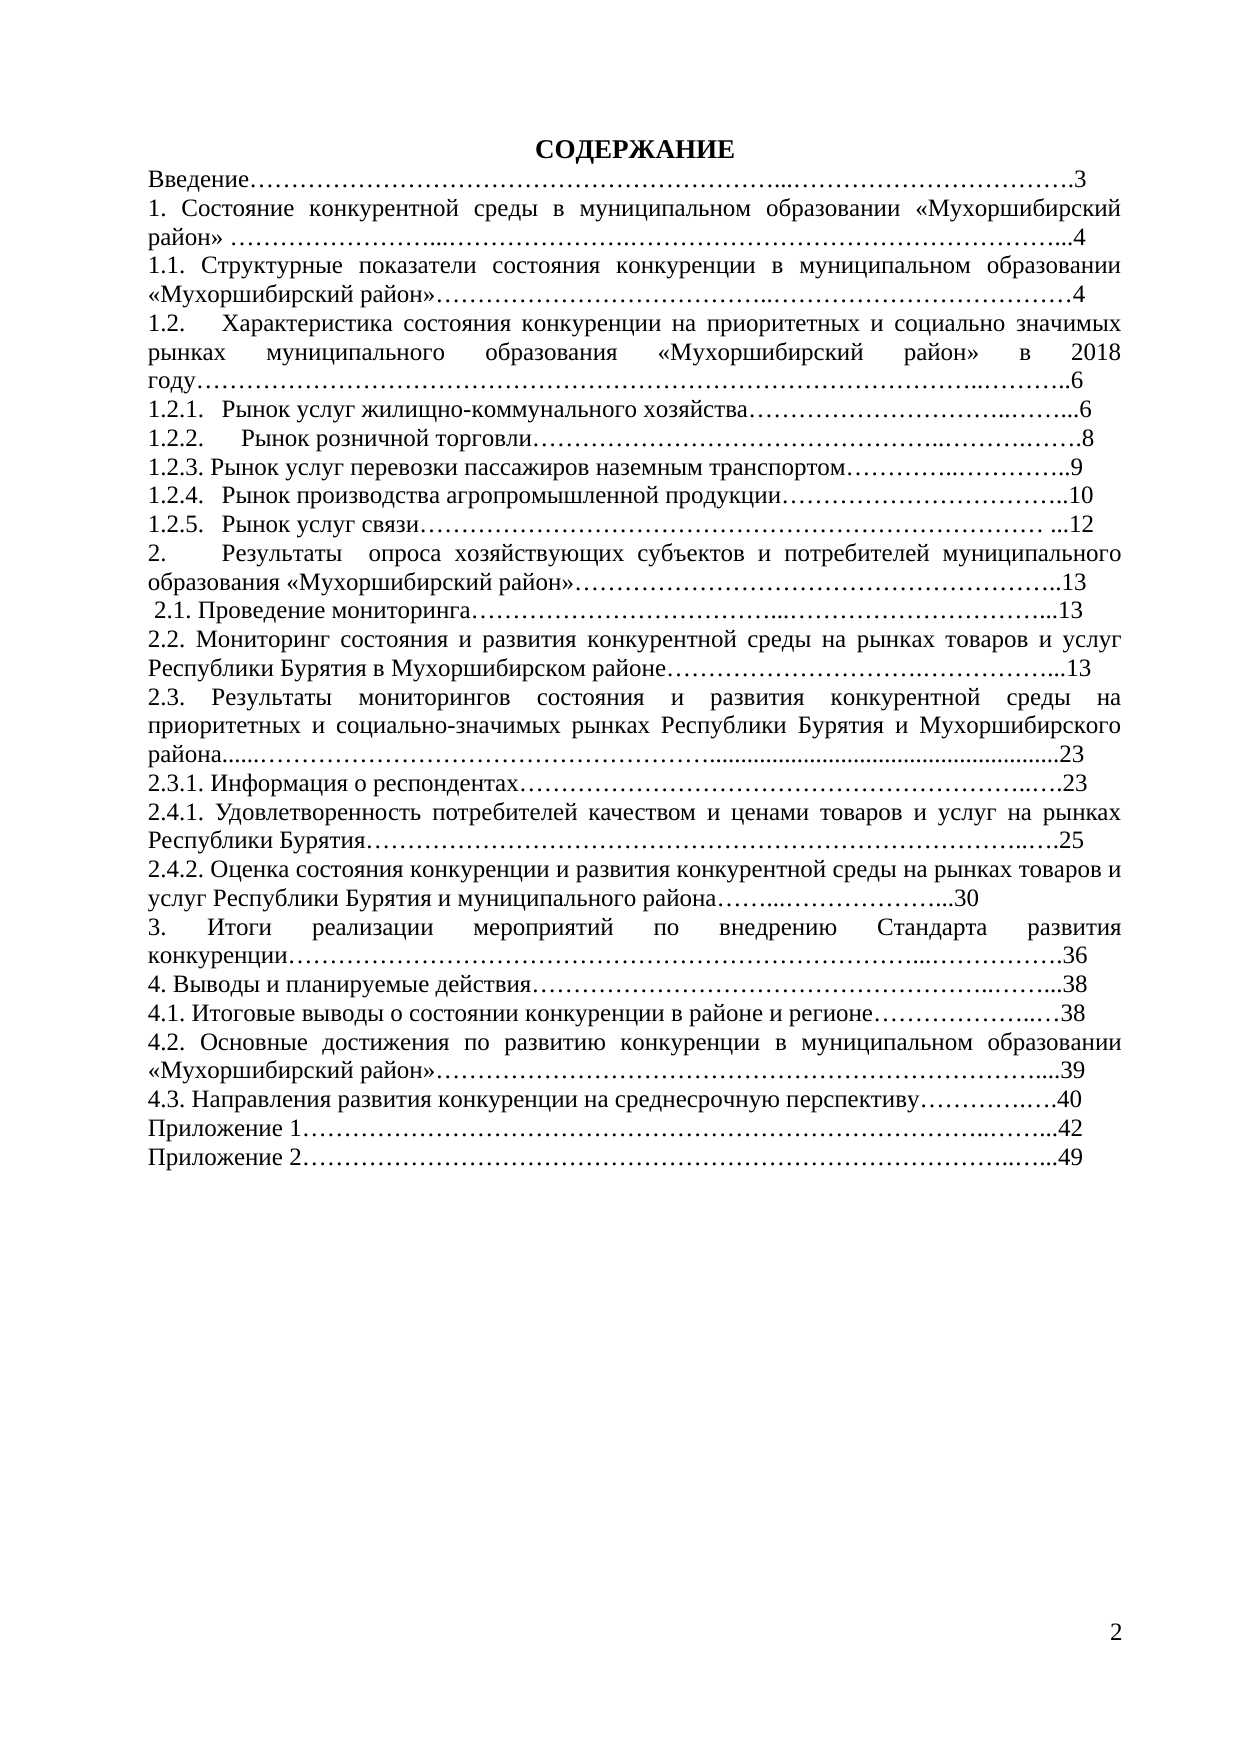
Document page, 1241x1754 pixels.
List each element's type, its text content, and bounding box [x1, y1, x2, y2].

text 1. Состояние конкурентной среды в муниципальном образовании «Мухоршибирский район» ……………………...………………….……………………………………………...4 [148, 193, 1122, 250]
list Рынок услуг жилищно-коммунального хозяйства…………………………..……...6 [148, 394, 1122, 423]
text СОДЕРЖАНИЕ [148, 133, 1122, 164]
list Рынок услуг связи………………………………………………………………… ...12 [148, 509, 1122, 538]
text 1.1. Структурные показатели состояния конкуренции в муниципальном образовании «Мухоршибирский район»…………………………………..………………………………4 [148, 250, 1122, 308]
list Итоги реализации мероприятий по внедрению Стандарта развития конкуренции…………………………………………………………………...…………….36 [148, 912, 1122, 969]
text Введение………………………………………………………...…………………………….3 [148, 164, 1122, 193]
list 4.1. Итоговые выводы о состоянии конкуренции в районе и регионе………………..…38 [148, 998, 1122, 1027]
list Характеристика состояния конкуренции на приоритетных и социально значимых рынках муниципального образования «Мухоршибирский район» в 2018 году…………………………………………………………………………………..………..6 [148, 308, 1122, 394]
list 4. Выводы и планируемые действия………………………………………………..……...38 [148, 969, 1122, 998]
text 4.2. Основные достижения по развитию конкуренции в муниципальном образовании «Мухоршибирский район»………………………………………………………………....39 [148, 1027, 1122, 1084]
list 1.2.3. Рынок услуг перевозки пассажиров наземным транспортом…………..…………..9 [148, 452, 1122, 480]
list Приложение 2…………………………………………………………………………..…...49 [148, 1142, 1122, 1170]
list Результаты опроса хозяйствующих субъектов и потребителей муниципального образования «Мухоршибирский район»…………………………………………………..13 [148, 538, 1122, 595]
list Рынок производства агропромышленной продукции……………………………..10 [148, 480, 1122, 509]
list Приложение 1………………………………………………………………………..……...42 [148, 1113, 1122, 1142]
list 2.2. Мониторинг состояния и развития конкурентной среды на рынках товаров и услуг Республики Бурятия в Мухоршибирском районе………………………….……………...13 [148, 624, 1122, 682]
list Рынок розничной торговли…………………………………………..……….…….8 [148, 423, 1122, 452]
list 4.3. Направления развития конкуренции на среднесрочную перспективу………….….40 [148, 1084, 1122, 1113]
text 2.4.2. Оценка состояния конкуренции и развития конкурентной среды на рынках товаров и услуг Республики Бурятия и муниципального района……...………………...30 [148, 854, 1122, 912]
text 2.3. Результаты мониторингов состояния и развития конкурентной среды на приоритетных и социально-значимых рынках Республики Бурятия и Мухоршибирского района......………………………………………………........................................................23 [148, 682, 1122, 768]
text 2.3.1. Информация о респондентах……………………………………………………..….23 [148, 768, 1122, 797]
subtitle 2.4.1. Удовлетворенность потребителей качеством и ценами товаров и услуг на рынках Республики Бурятия……………………………………………………………………..….25 [148, 797, 1122, 854]
list 2.1. Проведение мониторинга………………………………...…………………………...13 [148, 595, 1122, 624]
